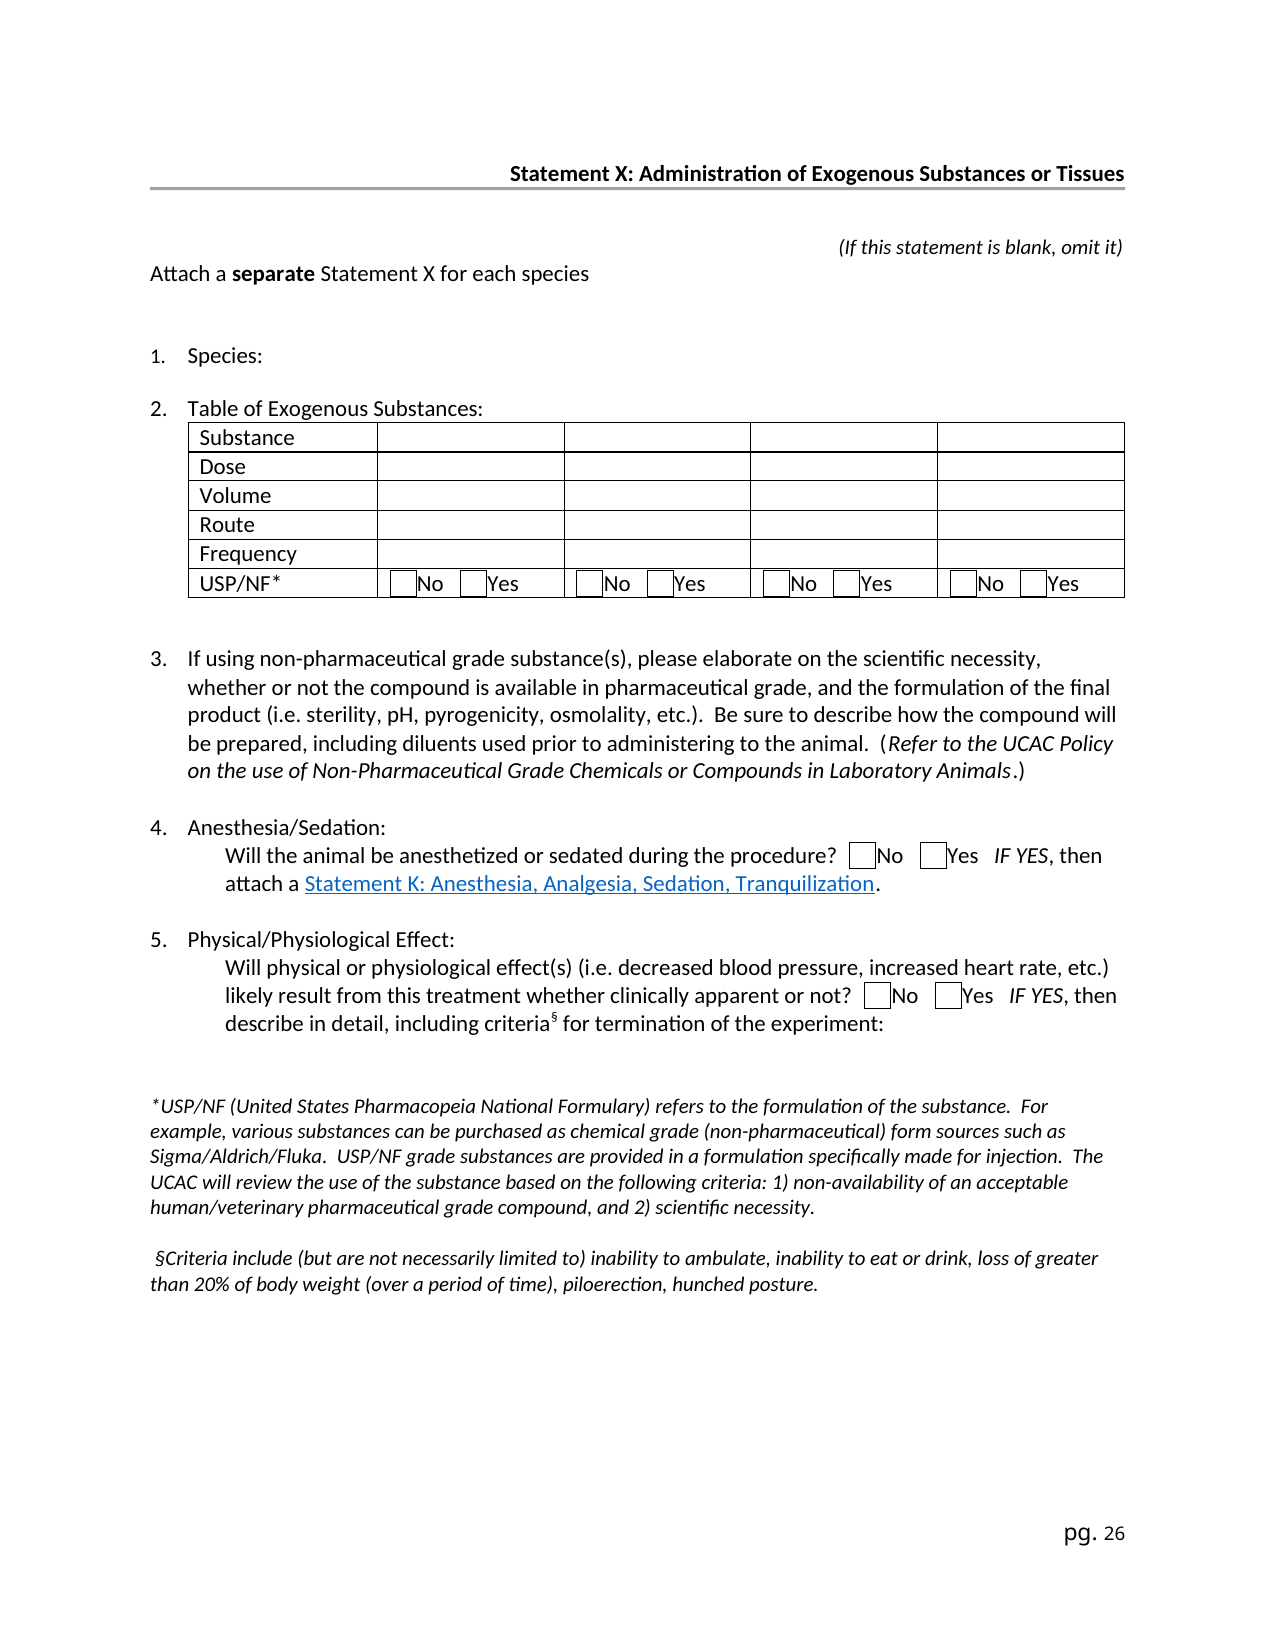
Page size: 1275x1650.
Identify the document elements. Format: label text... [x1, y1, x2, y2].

table_cell [751, 511, 937, 538]
table_cell Volume [189, 481, 377, 509]
table_cell No Yes [938, 569, 1124, 597]
table_cell USP/NF* [189, 569, 377, 597]
text Attach a separate Statement X for each species [150, 259, 1125, 287]
table_cell [938, 540, 1124, 568]
text Will the animal be anesthetized or sedated during the procedure? No Yes IF YES, then attach a Statement K: Anesthesia, Analgesia, Sedation, Tranquilization. [225, 841, 1125, 897]
table_cell Frequency [189, 540, 377, 568]
table_cell Route [189, 511, 377, 538]
table_header [938, 423, 1124, 451]
table_cell [565, 481, 750, 509]
table_cell Dose [189, 453, 377, 480]
table_header [751, 423, 937, 451]
table_cell [378, 453, 564, 480]
table_header Substance [189, 423, 377, 451]
text Will physical or physiological effect(s) (i.e. decreased blood pressure, increased heart rate, etc.) likely result from this treatment whether clinically apparent or not? No Yes IF YES, then describe in detail, including criteria§ for termination of the experiment: [225, 953, 1125, 1037]
list If using non-pharmaceutical grade substance(s), please elaborate on the scientific necessity, whether or not the compound is available in pharmaceutical grade, and the formulation of the final product (i.e. sterility, pH, pyrogenicity, osmolality, etc.). Be sure to describe how the compound will be prepared, including diluents used prior to administering to the animal. (Refer to the UCAC Policy on the use of Non-Pharmaceutical Grade Chemicals or Compounds in Laboratory Animals.) [150, 644, 1125, 785]
table_cell No Yes [378, 569, 564, 597]
table_cell [565, 511, 750, 538]
text (If this statement is blank, omit it) [150, 234, 1125, 259]
table_cell [378, 540, 564, 568]
list Physical/Physiological Effect: [150, 925, 1125, 953]
text *USP/NF (United States Pharmacopeia National Formulary) refers to the formulation of the substance. For example, various substances can be purchased as chemical grade (non-pharmaceutical) form sources such as Sigma/Aldrich/Fluka. USP/NF grade substances are provided in a formulation specifically made for injection. The UCAC will review the use of the substance based on the following criteria: 1) non-availability of an acceptable human/veterinary pharmaceutical grade compound, and 2) scientific necessity. [150, 1093, 1125, 1220]
table_cell [938, 481, 1124, 509]
table_cell [378, 511, 564, 538]
table_cell [938, 511, 1124, 538]
list Table of Exogenous Substances: [150, 394, 1125, 422]
subtitle Statement X: Administration of Exogenous Substances or Tissues [150, 159, 1125, 187]
table_cell [565, 453, 750, 480]
table_header [565, 423, 750, 451]
table_cell No Yes [751, 569, 937, 597]
text §Criteria include (but are not necessarily limited to) inability to ambulate, inability to eat or drink, loss of greater than 20% of body weight (over a period of time), piloerection, hunched posture. [150, 1245, 1125, 1296]
table_header [378, 423, 564, 451]
table_cell [938, 453, 1124, 480]
table_cell No Yes [565, 569, 750, 597]
table_cell [751, 540, 937, 568]
list Species: [150, 341, 1125, 369]
table_cell [751, 453, 937, 480]
table_cell [565, 540, 750, 568]
table_cell [378, 481, 564, 509]
list Anesthesia/Sedation: [150, 813, 1125, 841]
table_cell [751, 481, 937, 509]
